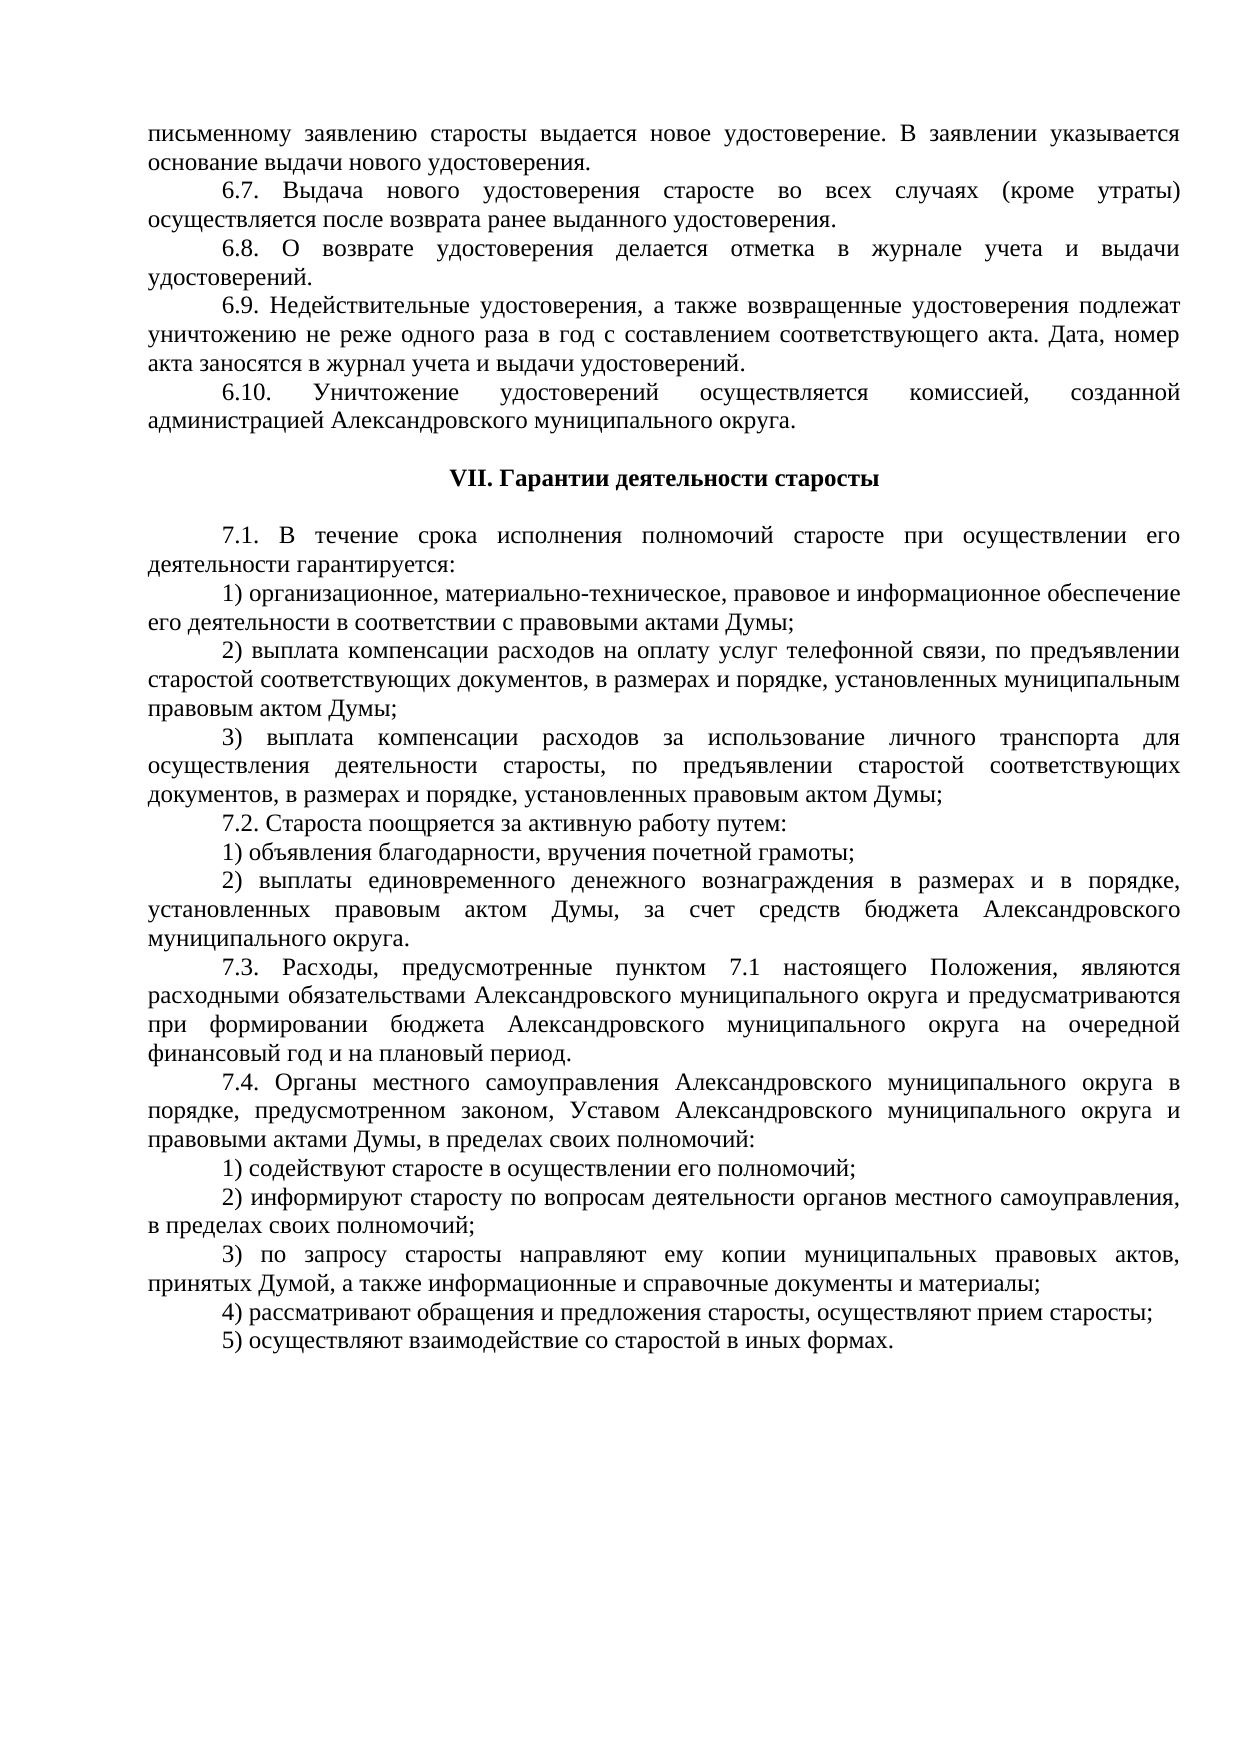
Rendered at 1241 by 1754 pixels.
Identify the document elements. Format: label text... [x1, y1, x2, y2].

text 7.2. Староста поощряется за активную работу путем: [148, 808, 1181, 837]
text 2) выплаты единовременного денежного вознаграждения в размерах и в порядке, установленных правовым актом Думы, за счет средств бюджета Александровского муниципального округа. [148, 866, 1181, 952]
text VII. Гарантии деятельности старосты [148, 463, 1181, 492]
text 5) осуществляют взаимодействие со старостой в иных формах. [148, 1326, 1181, 1354]
text 6.8. О возврате удостоверения делается отметка в журнале учета и выдачи удостоверений. [148, 233, 1181, 291]
text 6.9. Недействительные удостоверения, а также возвращенные удостоверения подлежат уничтожению не реже одного раза в год с составлением соответствующего акта. Дата, номер акта заносятся в журнал учета и выдачи удостоверений. [148, 291, 1181, 377]
text 3) выплата компенсации расходов за использование личного транспорта для осуществления деятельности старосты, по предъявлении старостой соответствующих документов, в размерах и порядке, установленных правовым актом Думы; [148, 722, 1181, 808]
text 4) рассматривают обращения и предложения старосты, осуществляют прием старосты; [148, 1297, 1181, 1326]
text 2) выплата компенсации расходов на оплату услуг телефонной связи, по предъявлении старостой соответствующих документов, в размерах и порядке, установленных муниципальным правовым актом Думы; [148, 636, 1181, 722]
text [148, 118, 1181, 176]
text 7.1. В течение срока исполнения полномочий старосте при осуществлении его деятельности гарантируется: [148, 521, 1181, 578]
text 1) организационное, материально-техническое, правовое и информационное обеспечение его деятельности в соответствии с правовыми актами Думы; [148, 578, 1181, 636]
text 1) содействуют старосте в осуществлении его полномочий; [148, 1153, 1181, 1182]
text 6.7. Выдача нового удостоверения старосте во всех случаях (кроме утраты) осуществляется после возврата ранее выданного удостоверения. [148, 176, 1181, 233]
text 1) объявления благодарности, вручения почетной грамоты; [148, 837, 1181, 866]
text 3) по запросу старосты направляют ему копии муниципальных правовых актов, принятых Думой, а также информационные и справочные документы и материалы; [148, 1239, 1181, 1297]
text 7.3. Расходы, предусмотренные пунктом 7.1 настоящего Положения, являются расходными обязательствами Александровского муниципального округа и предусматриваются при формировании бюджета Александровского муниципального округа на очередной финансовый год и на плановый период. [148, 952, 1181, 1067]
text 7.4. Органы местного самоуправления Александровского муниципального округа в порядке, предусмотренном законом, Уставом Александровского муниципального округа и правовыми актами Думы, в пределах своих полномочий: [148, 1067, 1181, 1153]
text 6.10. Уничтожение удостоверений осуществляется комиссией, созданной администрацией Александровского муниципального округа. [148, 377, 1181, 434]
text 2) информируют старосту по вопросам деятельности органов местного самоуправления, в пределах своих полномочий; [148, 1182, 1181, 1239]
